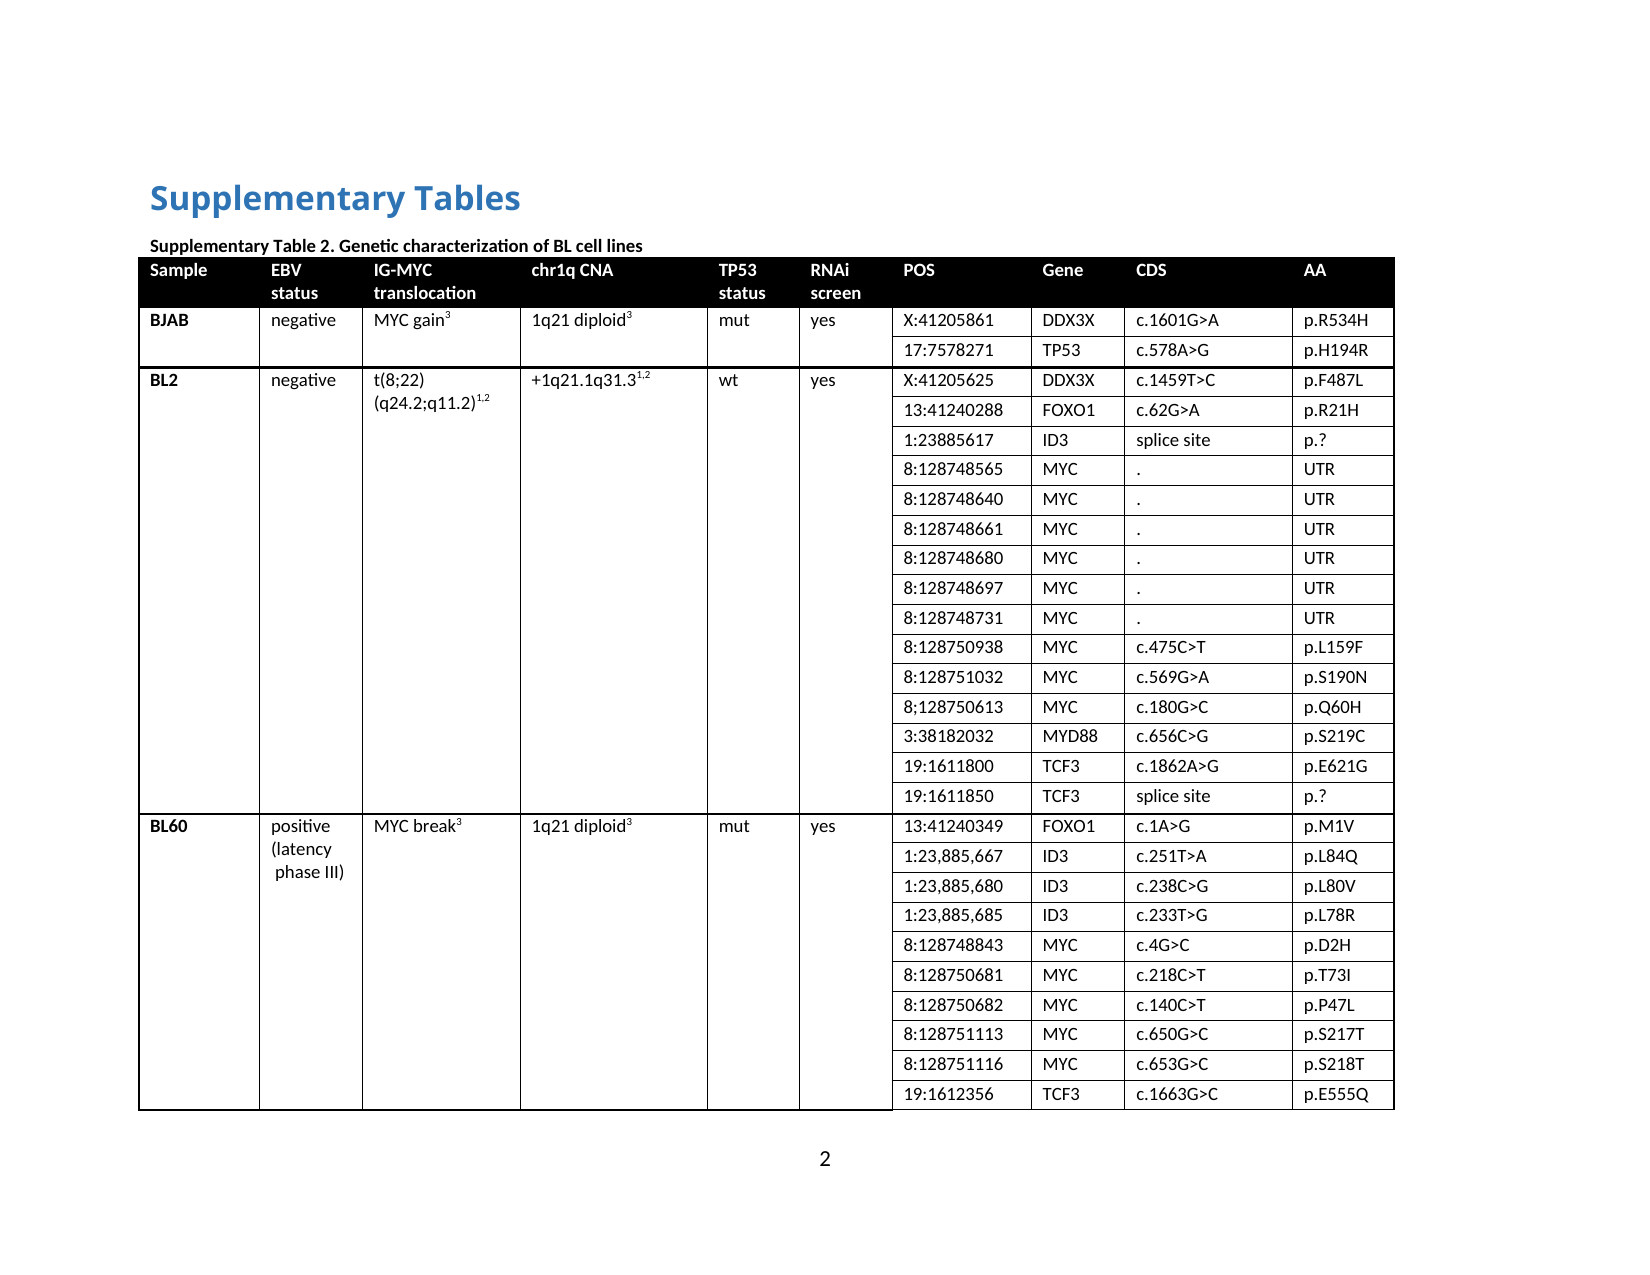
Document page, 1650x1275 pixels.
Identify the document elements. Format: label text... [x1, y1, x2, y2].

table_cell X:41205861 [893, 308, 1031, 336]
table_cell yes [800, 815, 892, 1109]
table_cell FOXO1 [1032, 397, 1124, 426]
table_cell 8:128748731 [893, 605, 1031, 633]
table_cell . [1125, 486, 1292, 515]
table_cell 19:1611850 [893, 783, 1031, 812]
table_cell MYC gain3 [363, 308, 520, 366]
table_cell X:41205625 [893, 369, 1031, 396]
table_cell MYC [1032, 516, 1124, 544]
table_cell MYC [1032, 1021, 1124, 1050]
table_cell c.1601G>A [1125, 308, 1292, 336]
table_cell MYC [1032, 605, 1124, 633]
table_cell p.E621G [1293, 753, 1393, 782]
table_cell c.475C>T [1125, 635, 1292, 663]
table_cell TP53 [1032, 337, 1124, 366]
table_cell 1q21 diploid3 [521, 308, 707, 366]
table_cell c.233T>G [1125, 903, 1292, 931]
table_cell p.R534H [1293, 308, 1393, 336]
subtitle Supplementary Tables [150, 175, 1500, 220]
table_cell c.1862A>G [1125, 753, 1292, 782]
table_cell p.H194R [1293, 337, 1393, 366]
table_cell . [1125, 605, 1292, 633]
table_cell 8:128748640 [893, 486, 1031, 515]
table_cell TCF3 [1032, 1081, 1124, 1109]
table_cell splice site [1125, 427, 1292, 455]
table_cell 13:41240349 [893, 815, 1031, 842]
table_cell 19:1611800 [893, 753, 1031, 782]
table_cell p.P47L [1293, 992, 1393, 1020]
table_cell p.L84Q [1293, 843, 1393, 872]
table_cell BL2 [140, 369, 259, 812]
table_cell MYC [1032, 664, 1124, 693]
table_cell RNAi screen [800, 258, 892, 306]
table_cell MYC [1032, 546, 1124, 574]
table_cell 8:128748661 [893, 516, 1031, 544]
table_cell MYC [1032, 635, 1124, 663]
table_cell 8:128750682 [893, 992, 1031, 1020]
table_cell UTR [1293, 456, 1393, 485]
table_header Supplementary Table 2. Genetic characterization of BL cell lines [139, 227, 1394, 257]
table_cell 8:128748680 [893, 546, 1031, 574]
table_cell CDS [1125, 258, 1292, 306]
table_cell MYC [1032, 992, 1124, 1020]
table_cell c.4G>C [1125, 932, 1292, 961]
table_cell p.F487L [1293, 369, 1393, 396]
table_cell . [1125, 456, 1292, 485]
table_cell negative [260, 369, 362, 812]
table_cell MYC [1032, 575, 1124, 604]
table_cell 8:128748697 [893, 575, 1031, 604]
table_cell 19:1612356 [893, 1081, 1031, 1109]
table_cell MYC break3 [363, 815, 520, 1109]
table_cell TP53 status [708, 258, 799, 306]
table_cell p.L80V [1293, 873, 1393, 902]
table_cell 8:128750681 [893, 962, 1031, 991]
table_cell mut [708, 815, 799, 1109]
table_cell c.1459T>C [1125, 369, 1292, 396]
table_cell UTR [1293, 516, 1393, 544]
table_cell TCF3 [1032, 753, 1124, 782]
table_cell p.S218T [1293, 1051, 1393, 1080]
table_cell p.E555Q [1293, 1081, 1393, 1109]
table_cell ID3 [1032, 843, 1124, 872]
table_cell p.R21H [1293, 397, 1393, 426]
table_cell p.S219C [1293, 724, 1393, 752]
table_cell t(8;22) (q24.2;q11.2)1,2 [363, 369, 520, 812]
table_cell 1:23,885,680 [893, 873, 1031, 902]
table_cell p.L78R [1293, 903, 1393, 931]
table_cell 8:128750938 [893, 635, 1031, 663]
table_cell 1:23,885,667 [893, 843, 1031, 872]
table_cell p.D2H [1293, 932, 1393, 961]
table_cell BJAB [140, 308, 259, 366]
table_cell MYC [1032, 694, 1124, 723]
table_cell p.? [1293, 427, 1393, 455]
table_cell . [1125, 516, 1292, 544]
table_cell negative [260, 308, 362, 366]
table_cell Gene [1032, 258, 1124, 306]
table_cell MYC [1032, 962, 1124, 991]
table_cell c.650G>C [1125, 1021, 1292, 1050]
table_cell 8;128750613 [893, 694, 1031, 723]
table_cell MYC [1032, 456, 1124, 485]
table_cell . [1125, 575, 1292, 604]
table_cell FOXO1 [1032, 815, 1124, 842]
table_cell 8:128748843 [893, 932, 1031, 961]
table_cell c.578A>G [1125, 337, 1292, 366]
table_cell c.62G>A [1125, 397, 1292, 426]
table_cell UTR [1293, 486, 1393, 515]
table_cell 17:7578271 [893, 337, 1031, 366]
table_cell 13:41240288 [893, 397, 1031, 426]
table_cell MYC [1032, 932, 1124, 961]
table_cell 1q21 diploid3 [521, 815, 707, 1109]
table_cell 8:128748565 [893, 456, 1031, 485]
table_cell TCF3 [1032, 783, 1124, 812]
table_cell c.653G>C [1125, 1051, 1292, 1080]
table_cell c.238C>G [1125, 873, 1292, 902]
table_cell +1q21.1q31.31,2 [521, 369, 707, 812]
table_cell p.S217T [1293, 1021, 1393, 1050]
table_cell MYC [1032, 486, 1124, 515]
table_cell 1:23,885,685 [893, 903, 1031, 931]
table_cell p.L159F [1293, 635, 1393, 663]
table_cell ID3 [1032, 427, 1124, 455]
table_cell UTR [1293, 546, 1393, 574]
table_cell p.S190N [1293, 664, 1393, 693]
table_cell AA [1293, 258, 1394, 306]
table_cell UTR [1293, 575, 1393, 604]
table_cell c.569G>A [1125, 664, 1292, 693]
table_cell p.M1V [1293, 815, 1393, 842]
table_cell c.218C>T [1125, 962, 1292, 991]
table_cell p.T73I [1293, 962, 1393, 991]
table_cell 3:38182032 [893, 724, 1031, 752]
table_cell chr1q CNA [521, 258, 707, 306]
table_cell 8:128751032 [893, 664, 1031, 693]
table_cell 8:128751116 [893, 1051, 1031, 1080]
table_cell c.656C>G [1125, 724, 1292, 752]
table_cell yes [800, 369, 892, 812]
table_cell DDX3X [1032, 308, 1124, 336]
table_cell p.? [1293, 783, 1393, 812]
table_cell c.1663G>C [1125, 1081, 1292, 1109]
table_cell mut [708, 308, 799, 366]
table_cell EBV status [260, 258, 362, 306]
table_cell DDX3X [1032, 369, 1124, 396]
table_cell ID3 [1032, 873, 1124, 902]
table_cell c.180G>C [1125, 694, 1292, 723]
table_cell positive (latency phase III) [260, 815, 362, 1109]
table_cell p.Q60H [1293, 694, 1393, 723]
table_cell wt [708, 369, 799, 812]
table_cell POS [893, 258, 1031, 306]
table_cell . [1125, 546, 1292, 574]
table_cell UTR [1293, 605, 1393, 633]
table_cell c.1A>G [1125, 815, 1292, 842]
table_cell IG-MYC translocation [363, 258, 520, 306]
table_cell c.140C>T [1125, 992, 1292, 1020]
table_cell Sample [139, 258, 259, 306]
table_cell splice site [1125, 783, 1292, 812]
table_cell c.251T>A [1125, 843, 1292, 872]
table_cell MYC [1032, 1051, 1124, 1080]
table_cell 8:128751113 [893, 1021, 1031, 1050]
table_cell 1:23885617 [893, 427, 1031, 455]
table_cell yes [800, 308, 892, 366]
table_cell ID3 [1032, 903, 1124, 931]
table_cell BL60 [140, 815, 259, 1109]
table_cell MYD88 [1032, 724, 1124, 752]
